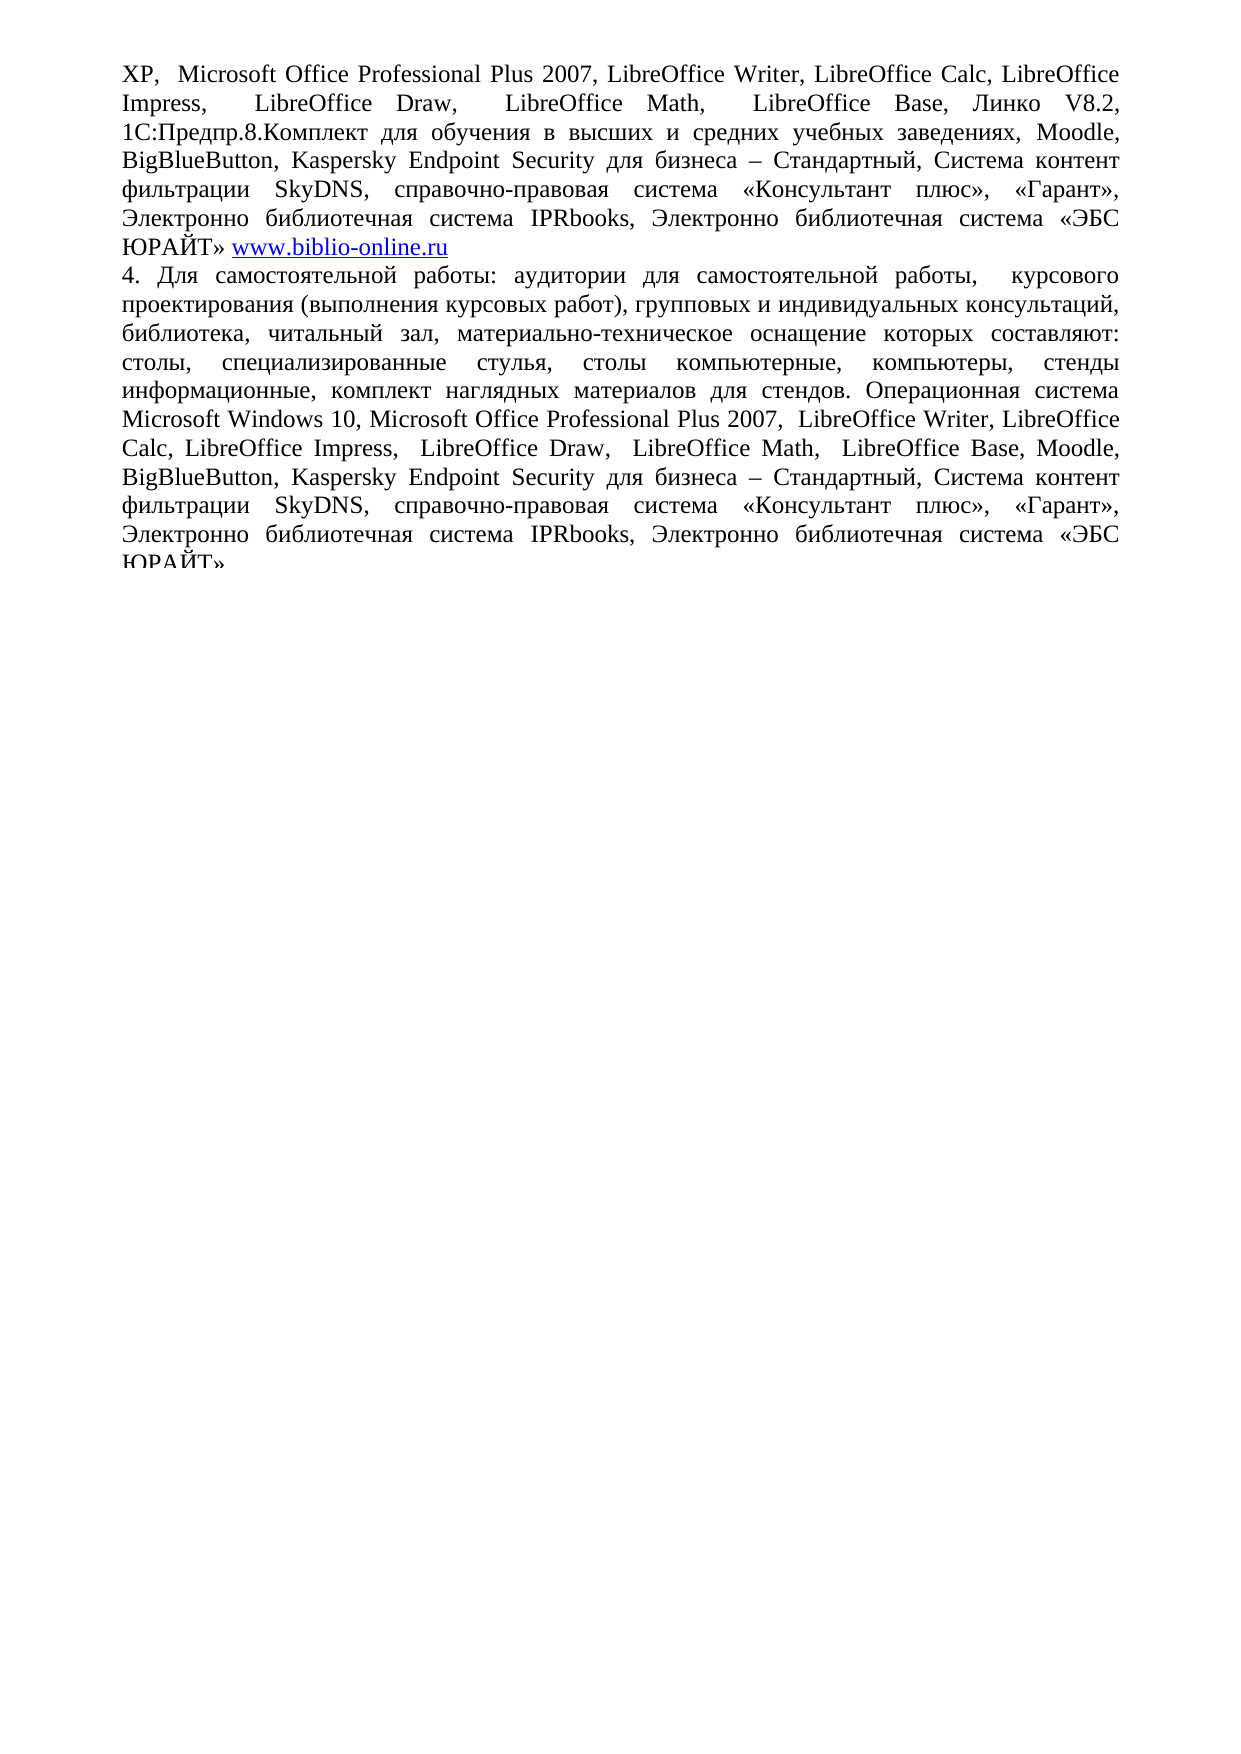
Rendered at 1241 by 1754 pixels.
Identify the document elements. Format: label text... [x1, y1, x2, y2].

table_header XP, Microsoft Office Professional Plus 2007, LibreOffice Writer, LibreOffice Calc, LibreOffice Impress, LibreOffice Draw, LibreOffice Math, LibreOffice Base, Линко V8.2, 1С:Предпр.8.Комплект для обучения в высших и средних учебных заведениях, Moodle, BigBlueButton, Kaspersky Endpoint Security для бизнеса – Стандартный, Система контент фильтрации SkyDNS, справочно-правовая система «Консультант плюс», «Гарант», Электронно библиотечная система IPRbooks, Электронно библиотечная система «ЭБС ЮРАЙТ» www.biblio-online.ru 4. Для самостоятельной работы: аудитории для самостоятельной работы, курсового проектирования (выполнения курсовых работ), групповых и индивидуальных консультаций, библиотека, читальный зал, материально-техническое оснащение которых составляют: столы, специализированные стулья, столы компьютерные, компьютеры, стенды информационные, комплект наглядных материалов для стендов. Операционная система Microsoft Windows 10, Microsoft Office Professional Plus 2007, LibreOffice Writer, LibreOffice Calc, LibreOffice Impress, LibreOffice Draw, LibreOffice Math, LibreOffice Base, Moodle, BigBlueButton, Kaspersky Endpoint Security для бизнеса – Стандартный, Система контент фильтрации SkyDNS, справочно-правовая система «Консультант плюс», «Гарант», Электронно библиотечная система IPRbooks, Электронно библиотечная система «ЭБС ЮРАЙТ». [118, 59, 1124, 568]
